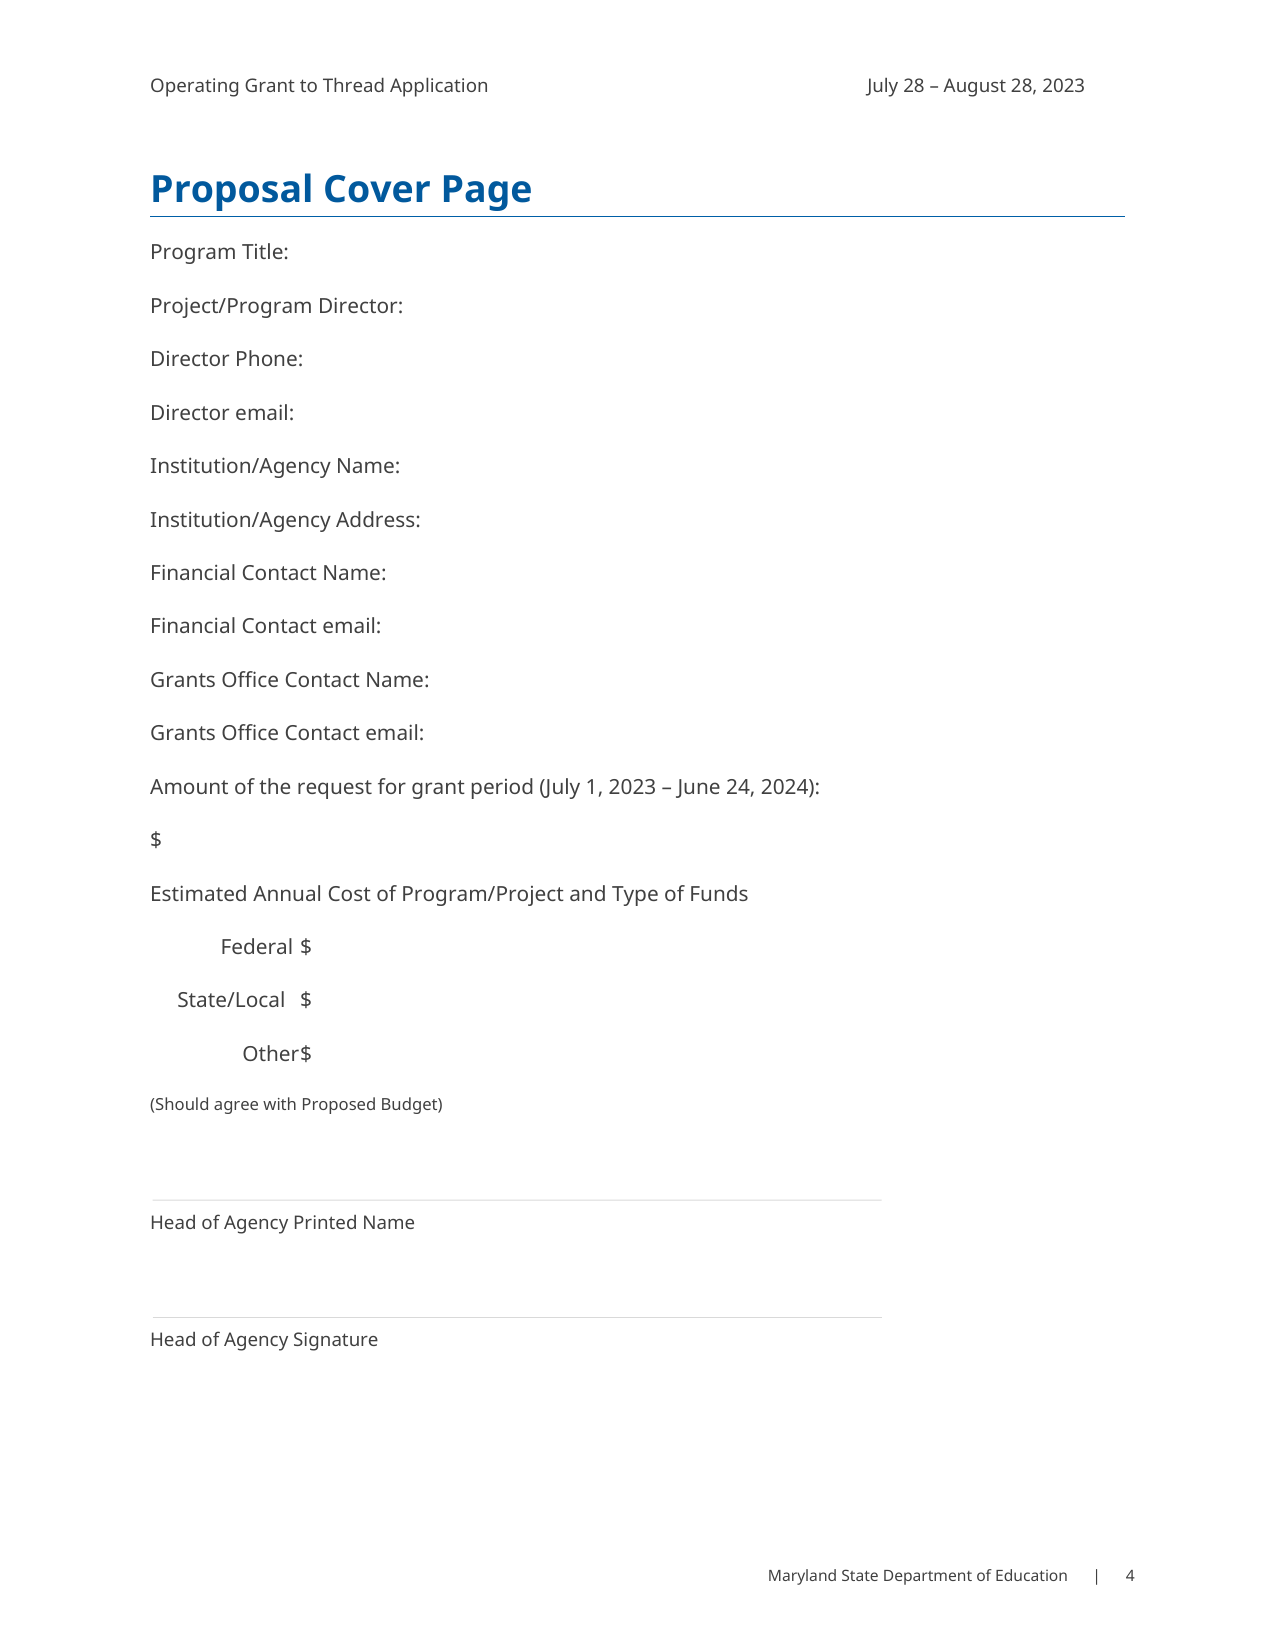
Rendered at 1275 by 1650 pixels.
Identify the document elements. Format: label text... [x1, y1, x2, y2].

text Head of Agency Printed Name [150, 1209, 1125, 1235]
text Other $ [150, 1039, 1125, 1067]
text Grants Office Contact email: [150, 718, 1125, 747]
text Director Phone: [150, 344, 1125, 373]
text Federal $ [150, 932, 1125, 961]
text Amount of the request for grant period (July 1, 2023 – June 24, 2024): [150, 772, 1125, 800]
text Program Title: [150, 237, 1125, 266]
text (Should agree with Proposed Budget) [150, 1092, 1125, 1115]
text Financial Contact email: [150, 612, 1125, 640]
text $ [150, 825, 1125, 854]
text Director email: [150, 398, 1125, 426]
text State/Local $ [150, 986, 1125, 1014]
text Head of Agency Signature [150, 1326, 1125, 1352]
text Institution/Agency Address: [150, 505, 1125, 533]
text Project/Program Director: [150, 291, 1125, 319]
text Grants Office Contact Name: [150, 665, 1125, 693]
subtitle Proposal Cover Page [150, 162, 1125, 216]
text Estimated Annual Cost of Program/Project and Type of Funds [150, 879, 1125, 907]
text Institution/Agency Name: [150, 451, 1125, 480]
text Financial Contact Name: [150, 558, 1125, 587]
